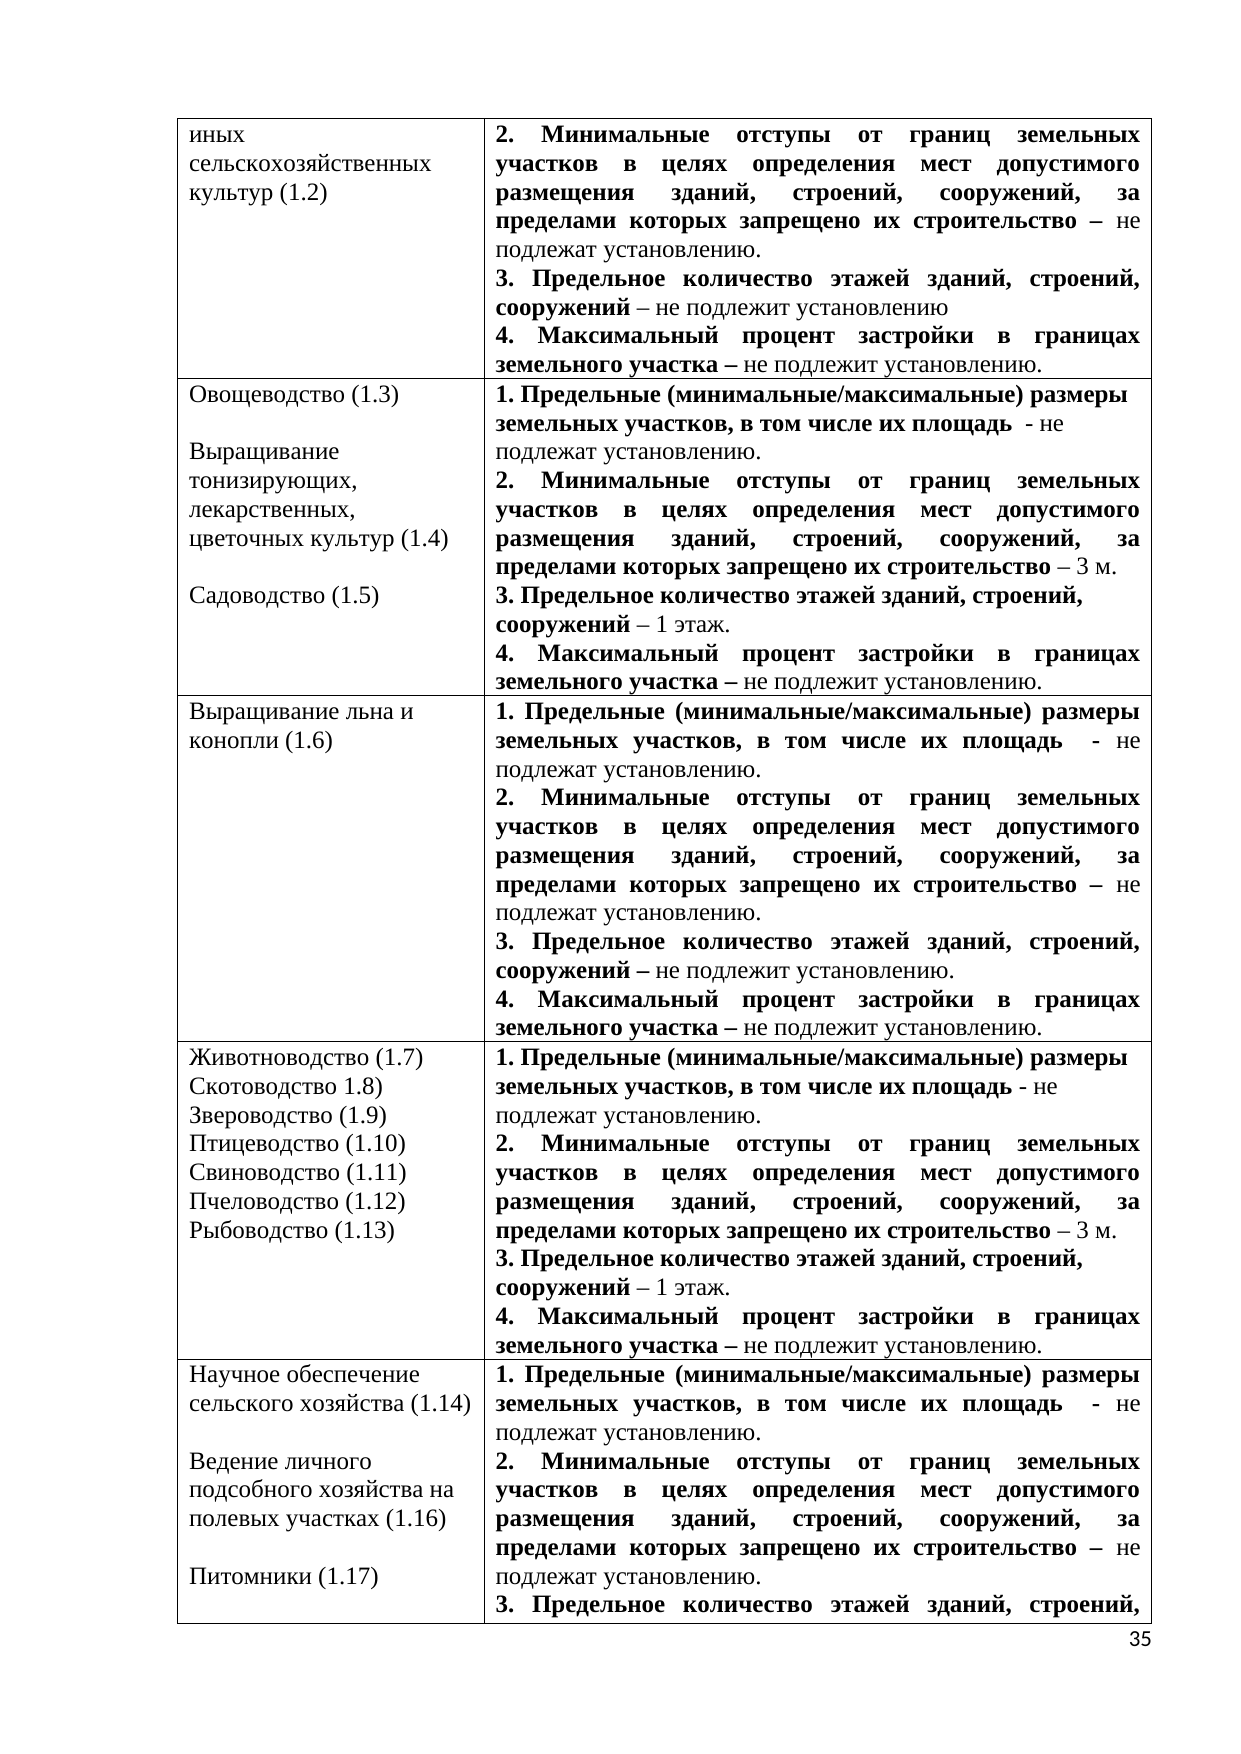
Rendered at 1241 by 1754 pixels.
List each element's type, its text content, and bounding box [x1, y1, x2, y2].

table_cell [178, 119, 484, 378]
table_cell Животноводство (1.7) Скотоводство 1.8) Звероводство (1.9) Птицеводство (1.10) Свиноводство (1.11) Пчеловодство (1.12) Рыбоводство (1.13) [178, 1042, 484, 1358]
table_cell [178, 1360, 484, 1623]
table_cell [485, 119, 1151, 378]
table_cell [485, 1360, 1151, 1623]
table_cell Овощеводство (1.3) Выращивание тонизирующих, лекарственных, цветочных культур (1.4) Садоводство (1.5) [178, 379, 484, 695]
table_cell Выращивание льна и конопли (1.6) [178, 696, 484, 1041]
